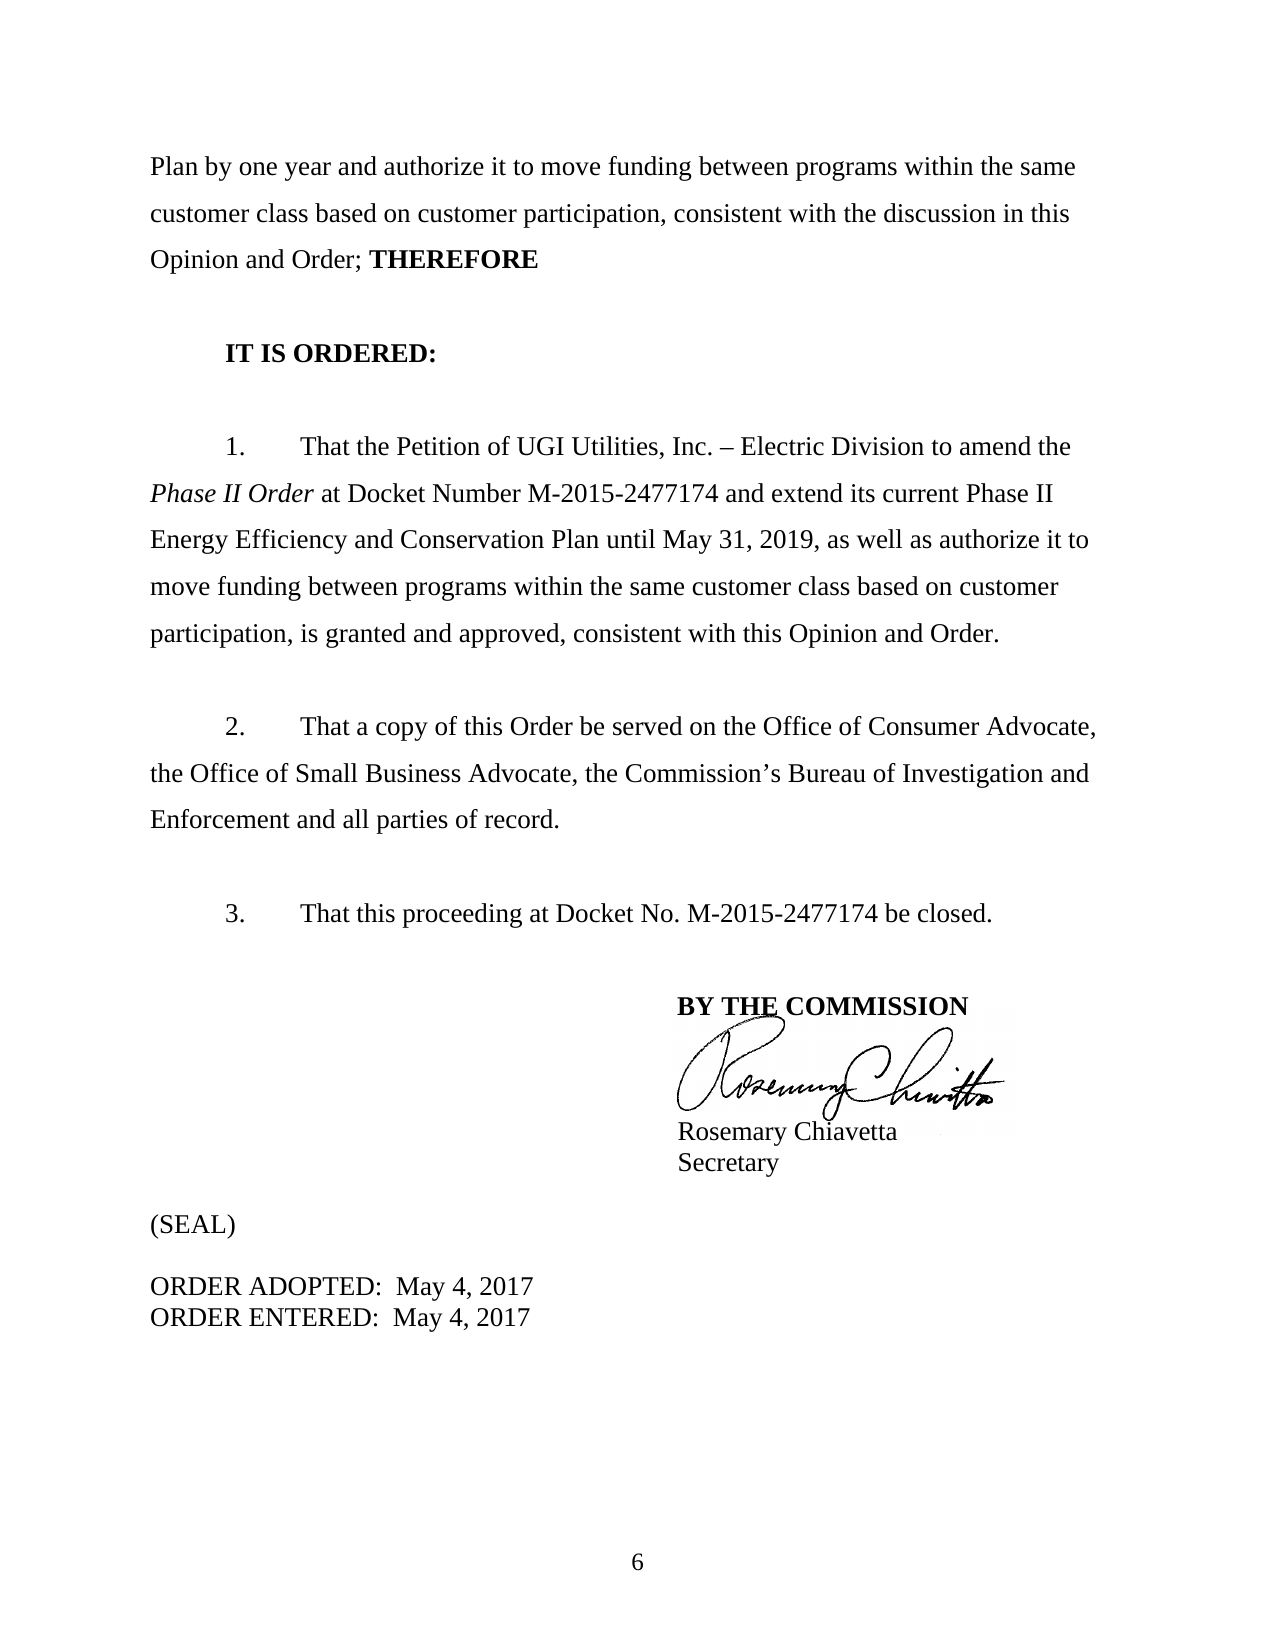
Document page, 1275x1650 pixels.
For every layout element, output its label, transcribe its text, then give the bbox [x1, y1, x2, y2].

text ORDER ADOPTED: May 4, 2017 [150, 1270, 1125, 1301]
text 2. That a copy of this Order be served on the Office of Consumer Advocate, the Office of Small Business Advocate, the Commission’s Bureau of Investigation and Enforcement and all parties of record. [150, 710, 1125, 834]
text 3. That this proceeding at Docket No. M-2015-2477174 be closed. [150, 897, 1125, 928]
text 1. That the Petition of UGI Utilities, Inc. – Electric Division to amend the Phase II Order at Docket Number M-2015-2477174 and extend its current Phase II Energy Efficiency and Conservation Plan until May 31, 2019, as well as authorize it to move funding between programs within the same customer class based on customer participation, is granted and approved, consistent with this Opinion and Order. [150, 430, 1125, 648]
text IT IS ORDERED: [150, 337, 1125, 368]
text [150, 150, 1125, 274]
text Secretary [677, 1146, 1125, 1177]
text (SEAL) [150, 1208, 1125, 1239]
picture [665, 997, 1027, 1135]
text BY THE COMMISSION [677, 990, 1125, 1021]
text Rosemary Chiavetta [677, 1114, 1125, 1146]
text ORDER ENTERED: May 4, 2017 [150, 1301, 1125, 1333]
